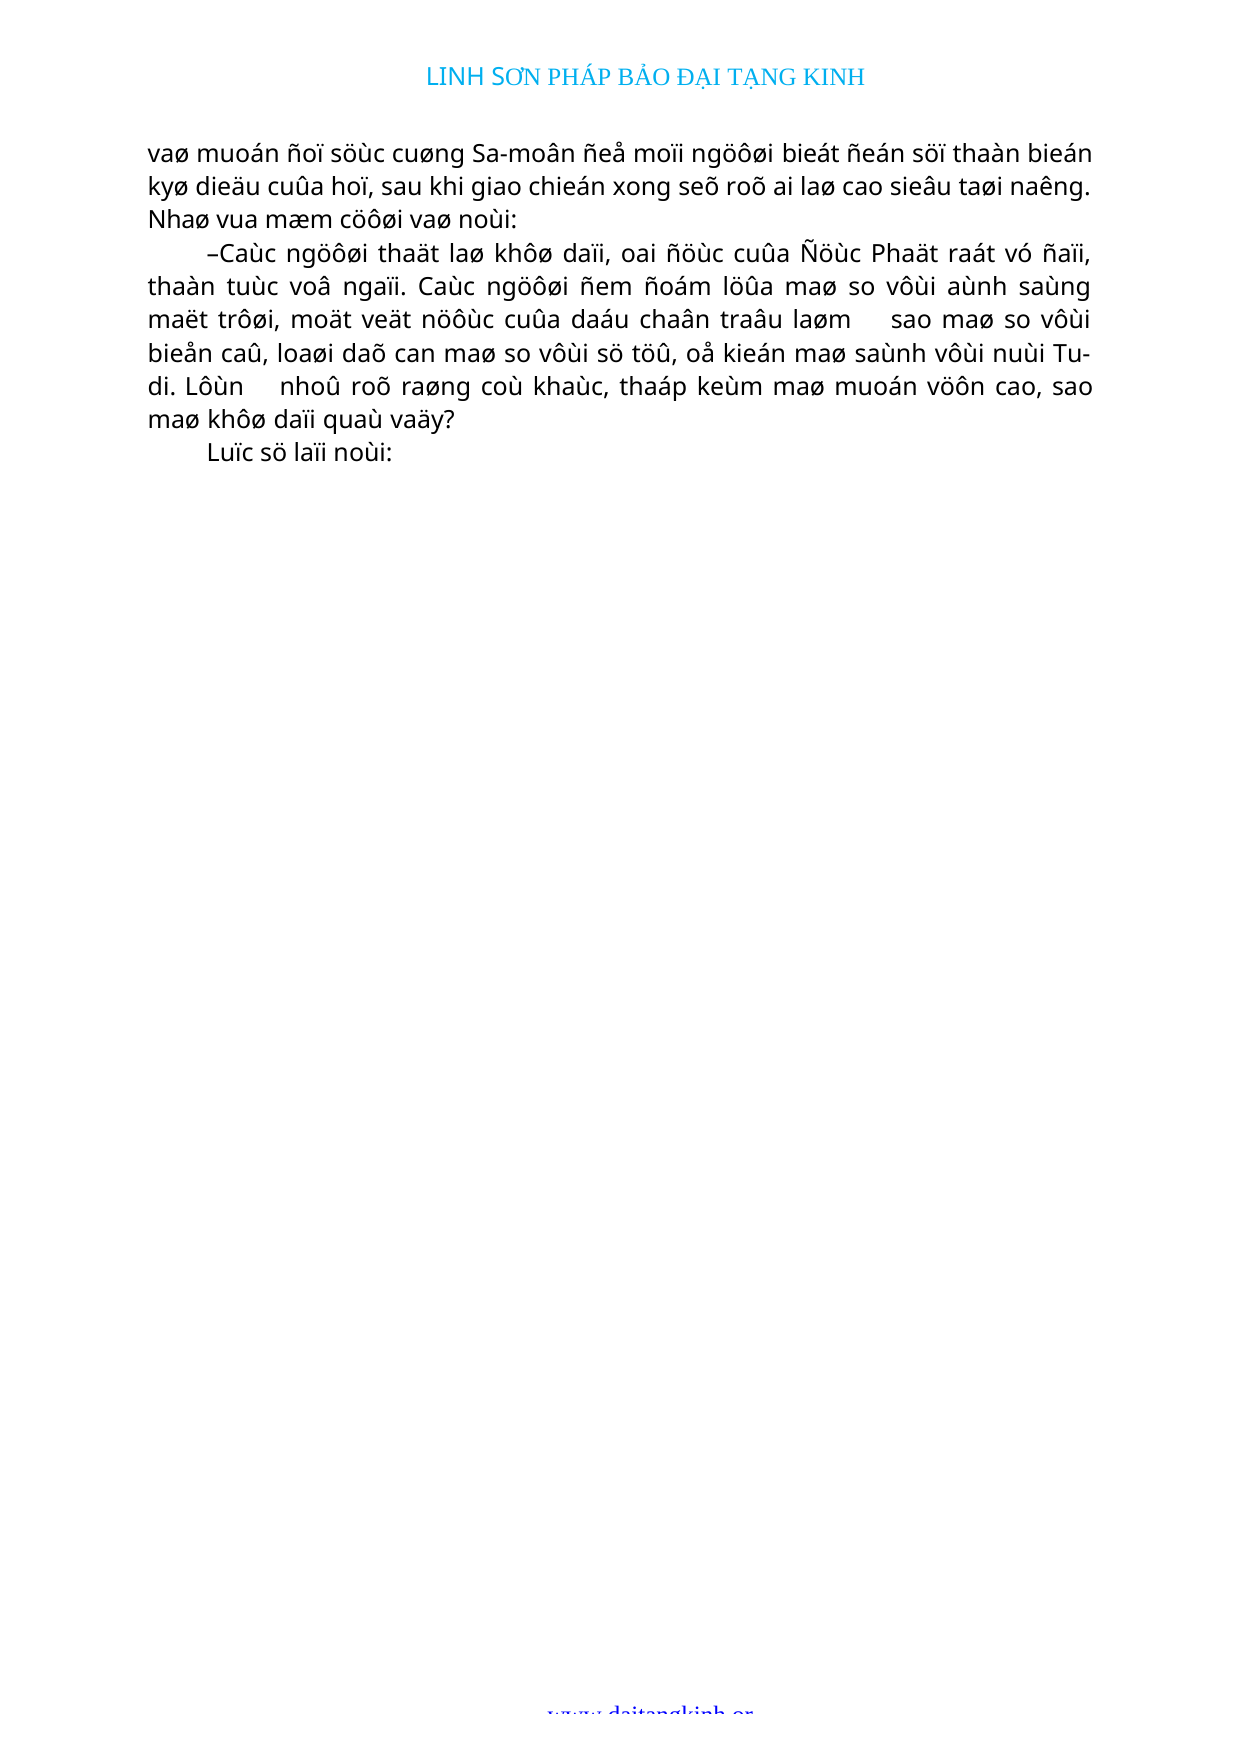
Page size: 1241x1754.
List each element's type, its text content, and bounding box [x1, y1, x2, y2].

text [147, 135, 1093, 236]
text Luïc sö laïi noùi: [206, 436, 1105, 468]
text –Caùc ngöôøi thaät laø khôø daïi, oai ñöùc cuûa Ñöùc Phaät raát vó ñaïi, thaàn tuùc voâ ngaïi. Caùc ngöôøi ñem ñoám löûa maø so vôùi aùnh saùng maët trôøi, moät veät nöôùc cuûa daáu chaân traâu laøm sao maø so vôùi bieån caû, loaøi daõ can maø so vôùi sö töû, oå kieán maø saùnh vôùi nuùi Tu-di. Lôùn nhoû roõ raøng coù khaùc, thaáp keùm maø muoán vöôn cao, sao maø khôø daïi quaù vaäy? [147, 236, 1093, 436]
